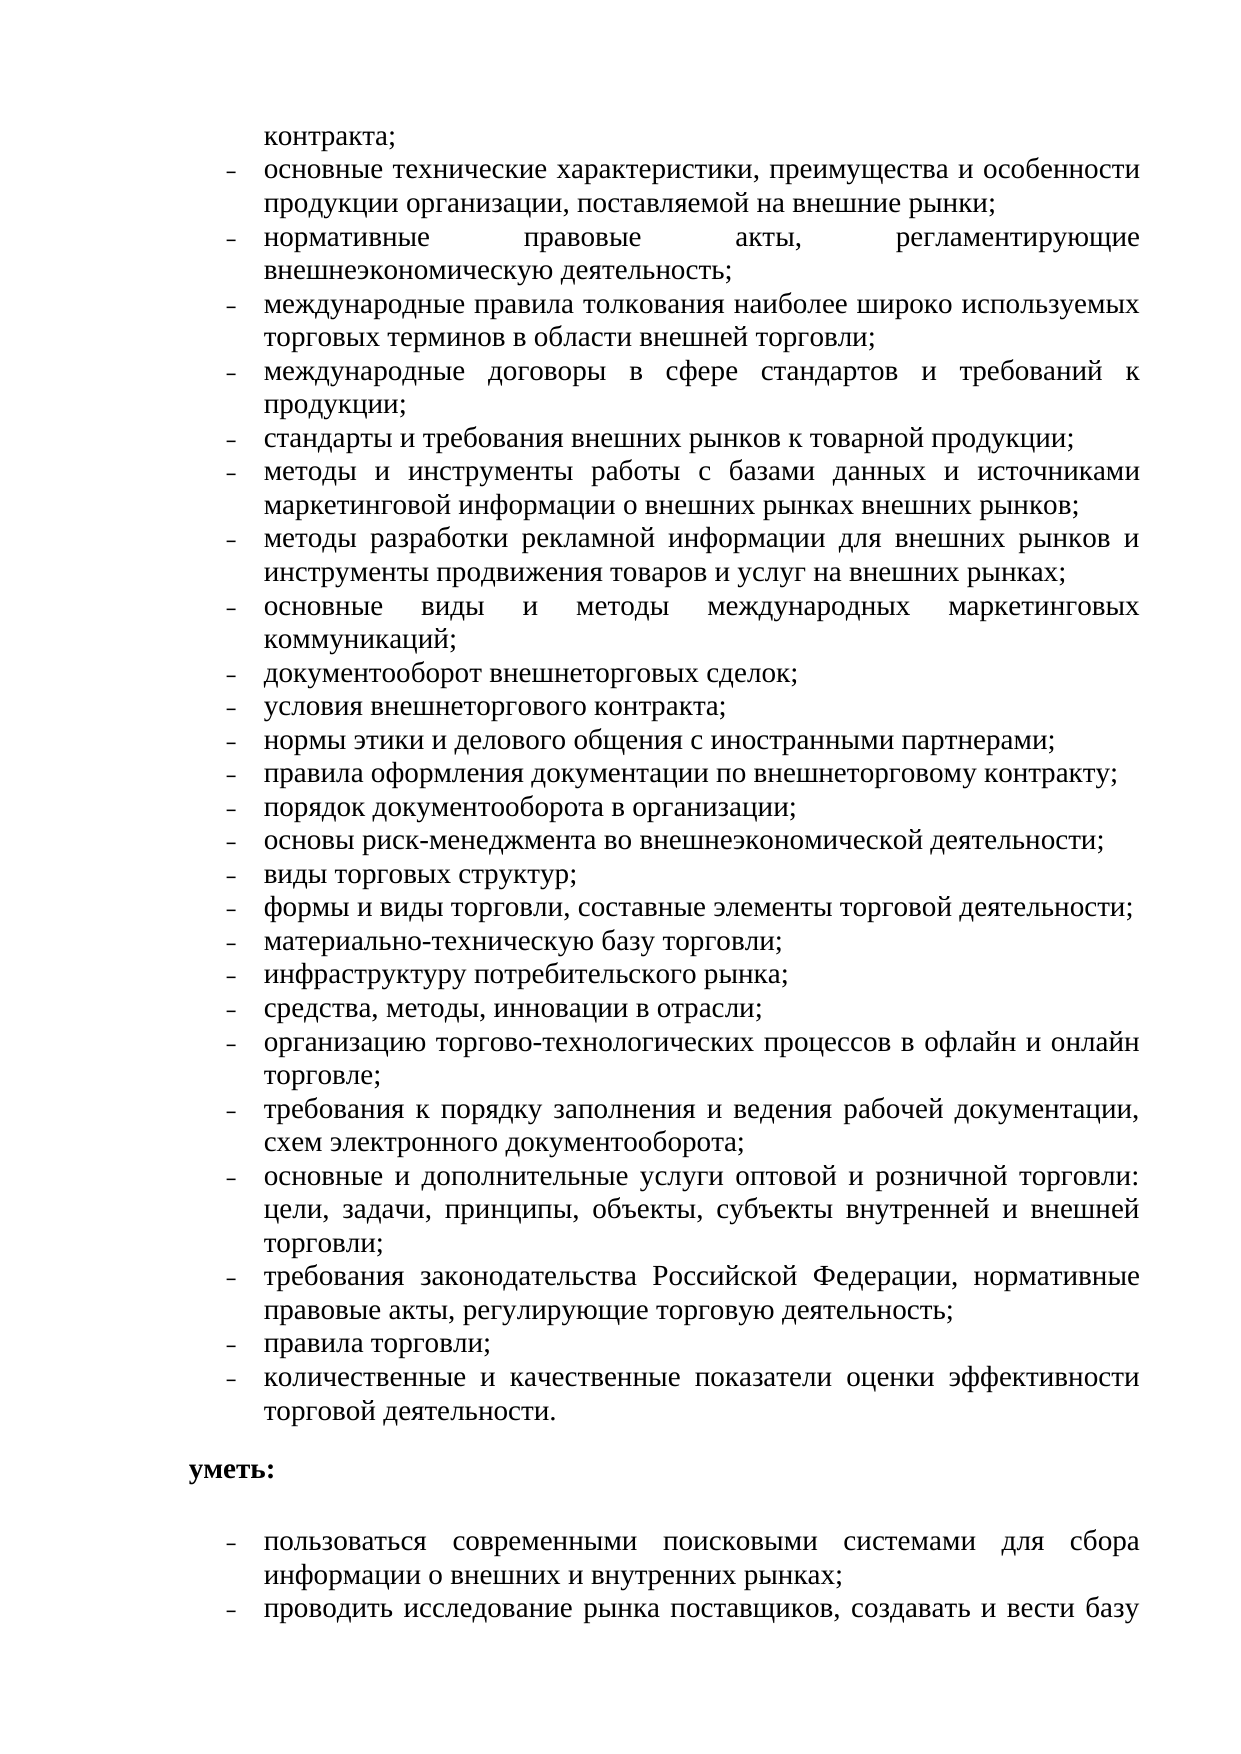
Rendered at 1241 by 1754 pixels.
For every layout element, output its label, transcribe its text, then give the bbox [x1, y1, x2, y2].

table_cell пользоваться современными поисковыми системами для сбора информации о внешних и внутренних рынках; [177, 1523, 1152, 1590]
table_cell материально-техническую базу торговли; [177, 923, 1152, 957]
table_cell инфраструктуру потребительского рынка; [177, 957, 1152, 990]
table_cell количественные и качественные показатели оценки эффективности торговой деятельности. [177, 1359, 1152, 1426]
table_cell требования к порядку заполнения и ведения рабочей документации, схем электронного документооборота; [177, 1091, 1152, 1158]
table_cell условия внешнеторгового контракта; [177, 688, 1152, 722]
table_cell правила торговли; [177, 1326, 1152, 1359]
table_cell основы риск-менеджмента во внешнеэкономической деятельности; [177, 823, 1152, 856]
table_cell формы и виды торговли, составные элементы торговой деятельности; [177, 890, 1152, 923]
table_cell методы разработки рекламной информации для внешних рынков и инструменты продвижения товаров и услуг на внешних рынках; [177, 521, 1152, 588]
table_cell средства, методы, инновации в отрасли; [177, 990, 1152, 1024]
table_cell порядок документооборота в организации; [177, 789, 1152, 822]
table_cell виды торговых структур; [177, 856, 1152, 889]
table_cell правила оформления документации по внешнеторговому контракту; [177, 755, 1152, 789]
table_cell основные виды и методы международных маркетинговых коммуникаций; [177, 588, 1152, 655]
table_cell нормативные правовые акты, регламентирующие внешнеэкономическую деятельность; [177, 219, 1152, 286]
table_cell стандарты и требования внешних рынков к товарной продукции; [177, 420, 1152, 453]
table_cell требования законодательства Российской Федерации, нормативные правовые акты, регулирующие торговую деятельность; [177, 1259, 1152, 1326]
table_cell документооборот внешнеторговых сделок; [177, 655, 1152, 688]
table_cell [177, 118, 1152, 152]
table_cell организацию торгово-технологических процессов в офлайн и онлайн торговле; [177, 1024, 1152, 1091]
table_cell основные технические характеристики, преимущества и особенности продукции организации, поставляемой на внешние рынки; [177, 152, 1152, 219]
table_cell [177, 1590, 1152, 1624]
table_cell методы и инструменты работы с базами данных и источниками маркетинговой информации о внешних рынках внешних рынков; [177, 454, 1152, 521]
table_cell международные правила толкования наиболее широко используемых торговых терминов в области внешней торговли; [177, 286, 1152, 353]
table_cell уметь: [177, 1426, 1152, 1523]
table_cell основные и дополнительные услуги оптовой и розничной торговли: цели, задачи, принципы, объекты, субъекты внутренней и внешней торговли; [177, 1158, 1152, 1258]
table_cell нормы этики и делового общения с иностранными партнерами; [177, 722, 1152, 755]
table_cell международные договоры в сфере стандартов и требований к продукции; [177, 353, 1152, 420]
